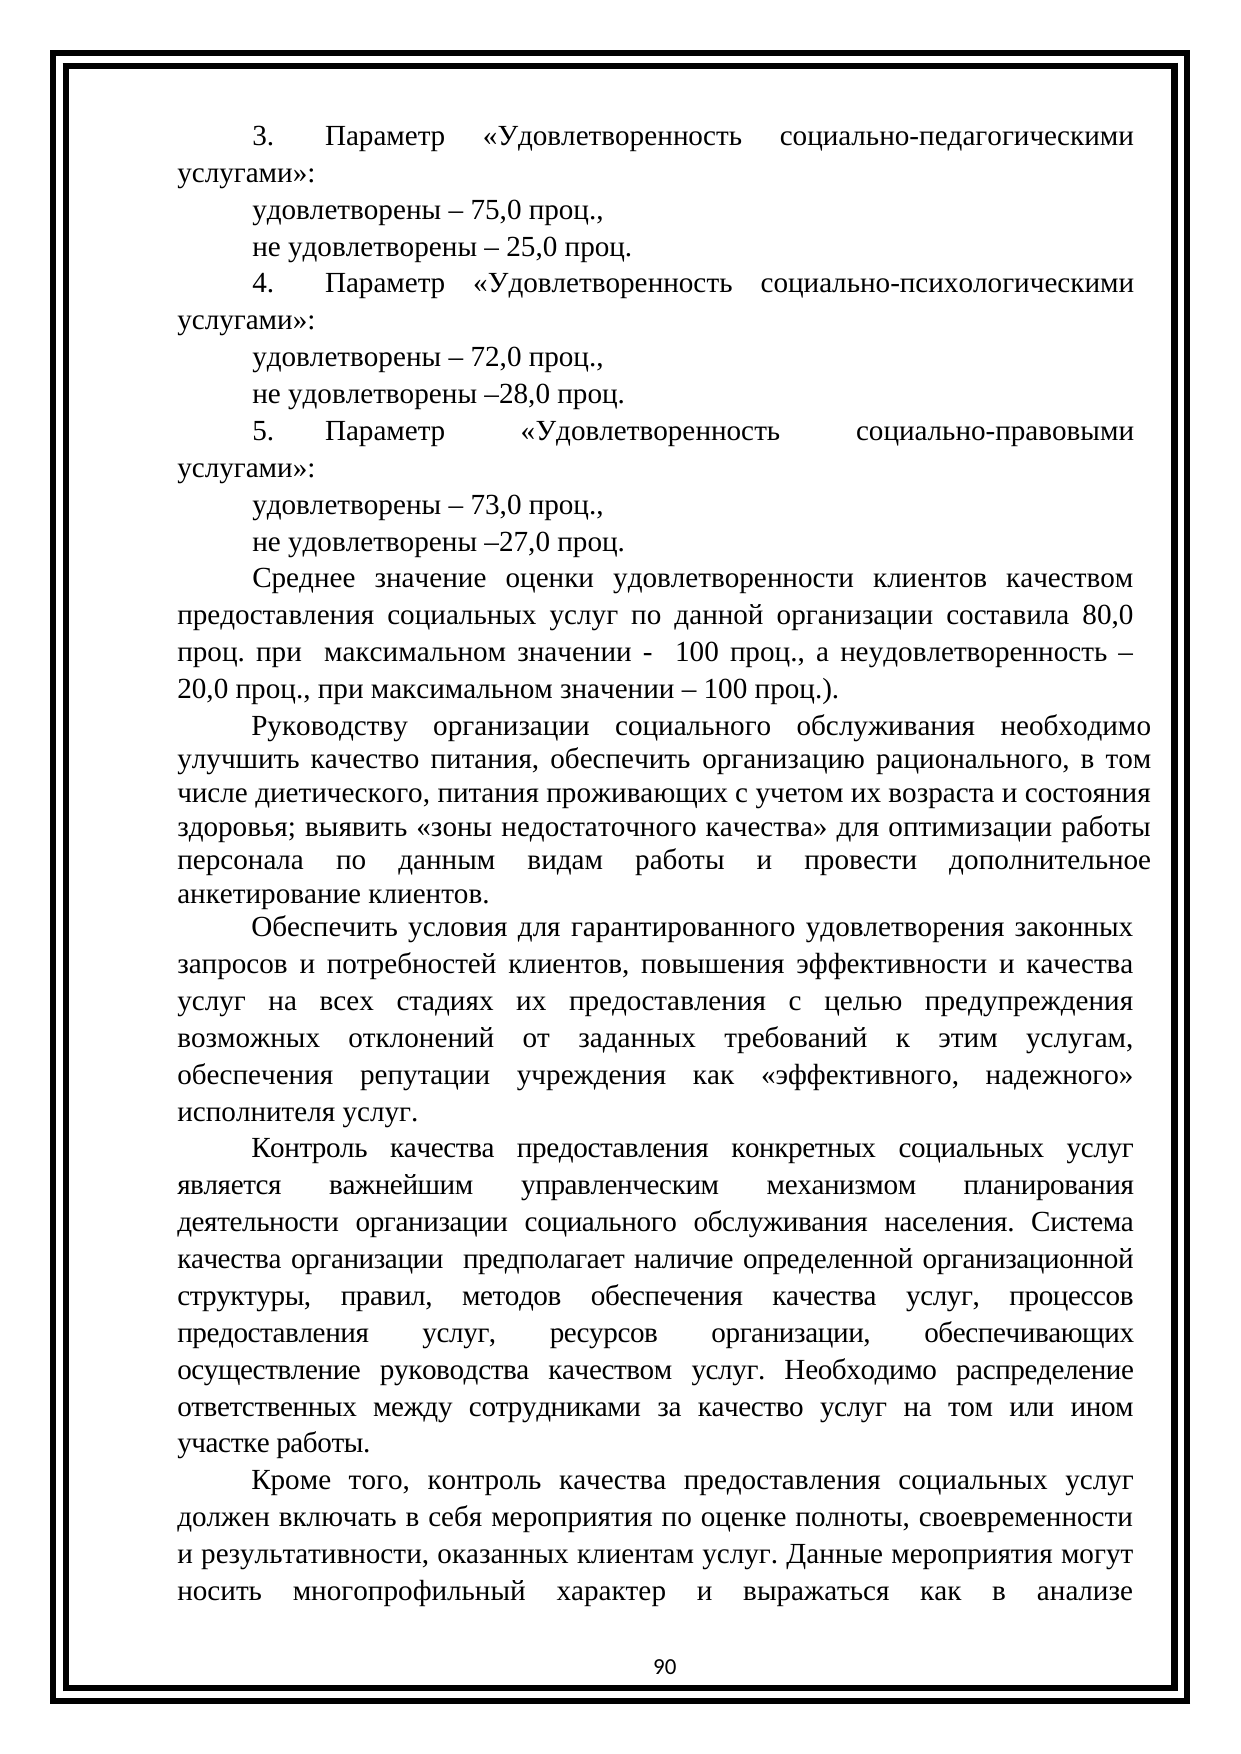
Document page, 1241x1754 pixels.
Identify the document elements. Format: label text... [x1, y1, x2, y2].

list удовлетворены – 72,0 проц., [177, 339, 1134, 373]
list Среднее значение оценки удовлетворенности клиентов качеством предоставления социальных услуг по данной организации составила 80,0 проц. при максимальном значении - 100 проц., а неудовлетворенность – 20,0 проц., при максимальном значении – 100 проц.). [177, 561, 1134, 705]
text Руководству организации социального обслуживания необходимо улучшить качество питания, обеспечить организацию рационального, в том числе диетического, питания проживающих с учетом их возраста и состояния здоровья; выявить «зоны недостаточного качества» для оптимизации работы персонала по данным видам работы и провести дополнительное анкетирование клиентов. [177, 708, 1152, 909]
list Параметр «Удовлетворенность социально-психологическими услугами»: [177, 266, 1134, 336]
list удовлетворены – 75,0 проц., [177, 192, 1134, 225]
list Параметр «Удовлетворенность социально-педагогическими услугами»: [177, 118, 1134, 188]
list не удовлетворены –28,0 проц. [177, 376, 1134, 410]
text Обеспечить условия для гарантированного удовлетворения законных запросов и потребностей клиентов, повышения эффективности и качества услуг на всех стадиях их предоставления с целью предупреждения возможных отклонений от заданных требований к этим услугам, обеспечения репутации учреждения как «эффективного, надежного» исполнителя услуг. [177, 909, 1134, 1127]
list не удовлетворены – 25,0 проц. [177, 229, 1134, 262]
list Параметр «Удовлетворенность социально-правовыми услугами»: [177, 413, 1134, 483]
list удовлетворены – 73,0 проц., [177, 487, 1134, 520]
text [177, 1462, 1134, 1607]
list Контроль качества предоставления конкретных социальных услуг является важнейшим управленческим механизмом планирования деятельности организации социального обслуживания населения. Система качества организации предполагает наличие определенной организационной структуры, правил, методов обеспечения качества услуг, процессов предоставления услуг, ресурсов организации, обеспечивающих осуществление руководства качеством услуг. Необходимо распределение ответственных между сотрудниками за качество услуг на том или ином участке работы. [177, 1131, 1134, 1459]
list не удовлетворены –27,0 проц. [177, 524, 1134, 557]
